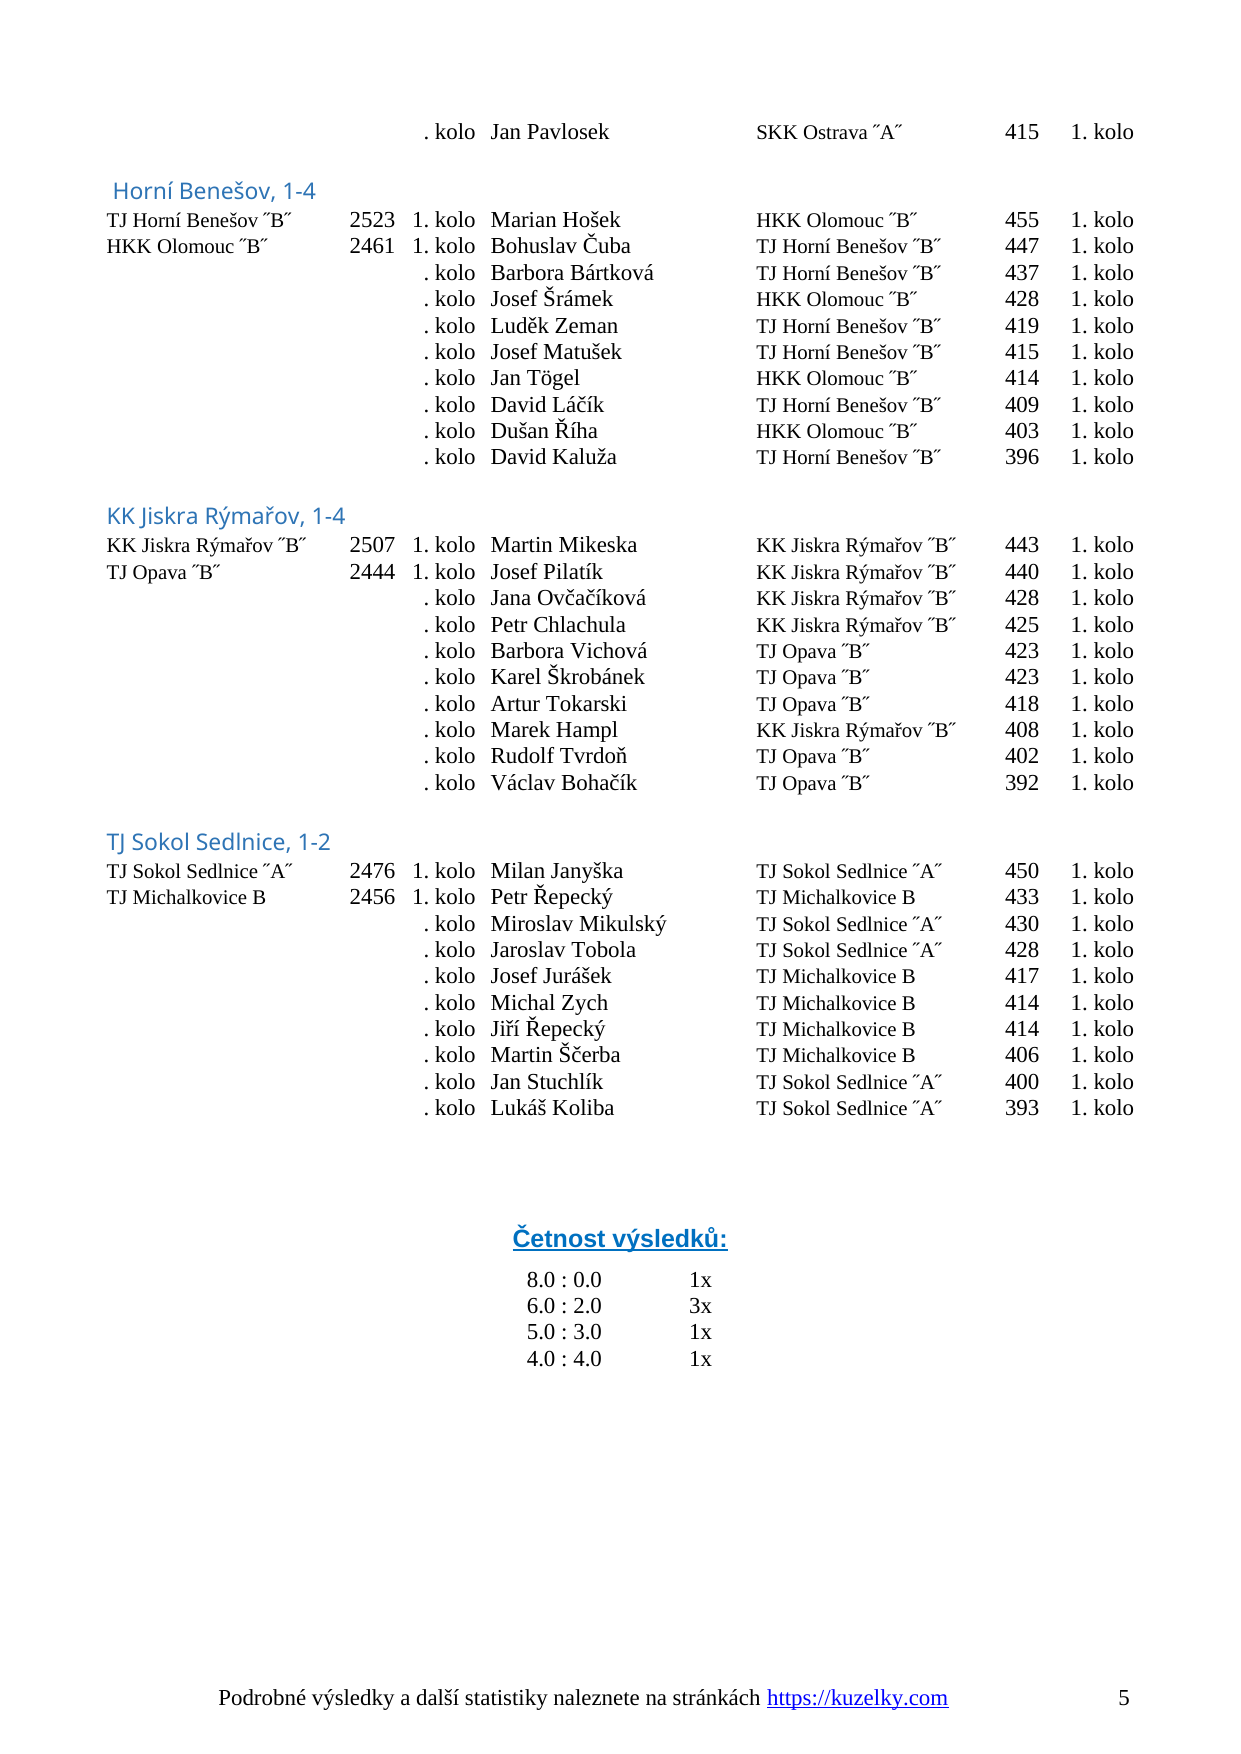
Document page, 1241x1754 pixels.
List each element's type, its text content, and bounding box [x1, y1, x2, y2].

text . kolo Marek Hampl KK Jiskra Rýmařov ˝B˝ 408 1. kolo [106, 716, 1134, 742]
text . kolo Josef Matušek TJ Horní Benešov ˝B˝ 415 1. kolo [106, 338, 1134, 364]
text . kolo Josef Šrámek HKK Olomouc ˝B˝ 428 1. kolo [106, 285, 1134, 312]
subtitle Horní Benešov, 1-4 [106, 175, 1134, 206]
subtitle TJ Sokol Sedlnice, 1-2 [106, 826, 1134, 857]
text . kolo Rudolf Tvrdoň TJ Opava ˝B˝ 402 1. kolo [106, 742, 1134, 769]
text . kolo David Kaluža TJ Horní Benešov ˝B˝ 396 1. kolo [106, 443, 1134, 470]
text . kolo Václav Bohačík TJ Opava ˝B˝ 392 1. kolo [106, 769, 1134, 795]
text TJ Opava ˝B˝ 2444 1. kolo Josef Pilatík KK Jiskra Rýmařov ˝B˝ 440 1. kolo [106, 558, 1134, 584]
text KK Jiskra Rýmařov ˝B˝ 2507 1. kolo Martin Mikeska KK Jiskra Rýmařov ˝B˝ 443 1. kolo [106, 532, 1134, 558]
text . kolo Luděk Zeman TJ Horní Benešov ˝B˝ 419 1. kolo [106, 312, 1134, 338]
text . kolo Jan Tögel HKK Olomouc ˝B˝ 414 1. kolo [106, 364, 1134, 391]
text 4.0 : 4.0 1x [106, 1345, 1134, 1371]
text 8.0 : 0.0 1x [106, 1266, 1134, 1292]
text . kolo Josef Jurášek TJ Michalkovice B 417 1. kolo [106, 962, 1134, 989]
text . kolo Artur Tokarski TJ Opava ˝B˝ 418 1. kolo [106, 690, 1134, 716]
text 6.0 : 2.0 3x [106, 1292, 1134, 1318]
text TJ Sokol Sedlnice ˝A˝ 2476 1. kolo Milan Janyška TJ Sokol Sedlnice ˝A˝ 450 1. kolo [106, 857, 1134, 883]
text . kolo David Láčík TJ Horní Benešov ˝B˝ 409 1. kolo [106, 391, 1134, 417]
text . kolo Martin Ščerba TJ Michalkovice B 406 1. kolo [106, 1041, 1134, 1068]
text . kolo Jiří Řepecký TJ Michalkovice B 414 1. kolo [106, 1015, 1134, 1041]
text Četnost výsledků: [94, 1224, 1145, 1253]
text . kolo Miroslav Mikulský TJ Sokol Sedlnice ˝A˝ 430 1. kolo [106, 909, 1134, 936]
subtitle KK Jiskra Rýmařov, 1-4 [106, 500, 1134, 532]
text . kolo Lukáš Koliba TJ Sokol Sedlnice ˝A˝ 393 1. kolo [106, 1094, 1134, 1120]
text . kolo Karel Škrobánek TJ Opava ˝B˝ 423 1. kolo [106, 663, 1134, 690]
text TJ Horní Benešov ˝B˝ 2523 1. kolo Marian Hošek HKK Olomouc ˝B˝ 455 1. kolo [106, 206, 1134, 233]
text . kolo Jan Stuchlík TJ Sokol Sedlnice ˝A˝ 400 1. kolo [106, 1068, 1134, 1094]
text . kolo Barbora Vichová TJ Opava ˝B˝ 423 1. kolo [106, 637, 1134, 663]
text . kolo Jana Ovčačíková KK Jiskra Rýmařov ˝B˝ 428 1. kolo [106, 584, 1134, 611]
text TJ Michalkovice B 2456 1. kolo Petr Řepecký TJ Michalkovice B 433 1. kolo [106, 883, 1134, 909]
text . kolo Jan Pavlosek SKK Ostrava ˝A˝ 415 1. kolo [106, 118, 1134, 144]
text . kolo Michal Zych TJ Michalkovice B 414 1. kolo [106, 989, 1134, 1015]
text . kolo Dušan Říha HKK Olomouc ˝B˝ 403 1. kolo [106, 417, 1134, 443]
text 5.0 : 3.0 1x [106, 1318, 1134, 1345]
text HKK Olomouc ˝B˝ 2461 1. kolo Bohuslav Čuba TJ Horní Benešov ˝B˝ 447 1. kolo [106, 233, 1134, 259]
text . kolo Petr Chlachula KK Jiskra Rýmařov ˝B˝ 425 1. kolo [106, 611, 1134, 637]
text . kolo Jaroslav Tobola TJ Sokol Sedlnice ˝A˝ 428 1. kolo [106, 936, 1134, 962]
text . kolo Barbora Bártková TJ Horní Benešov ˝B˝ 437 1. kolo [106, 259, 1134, 285]
